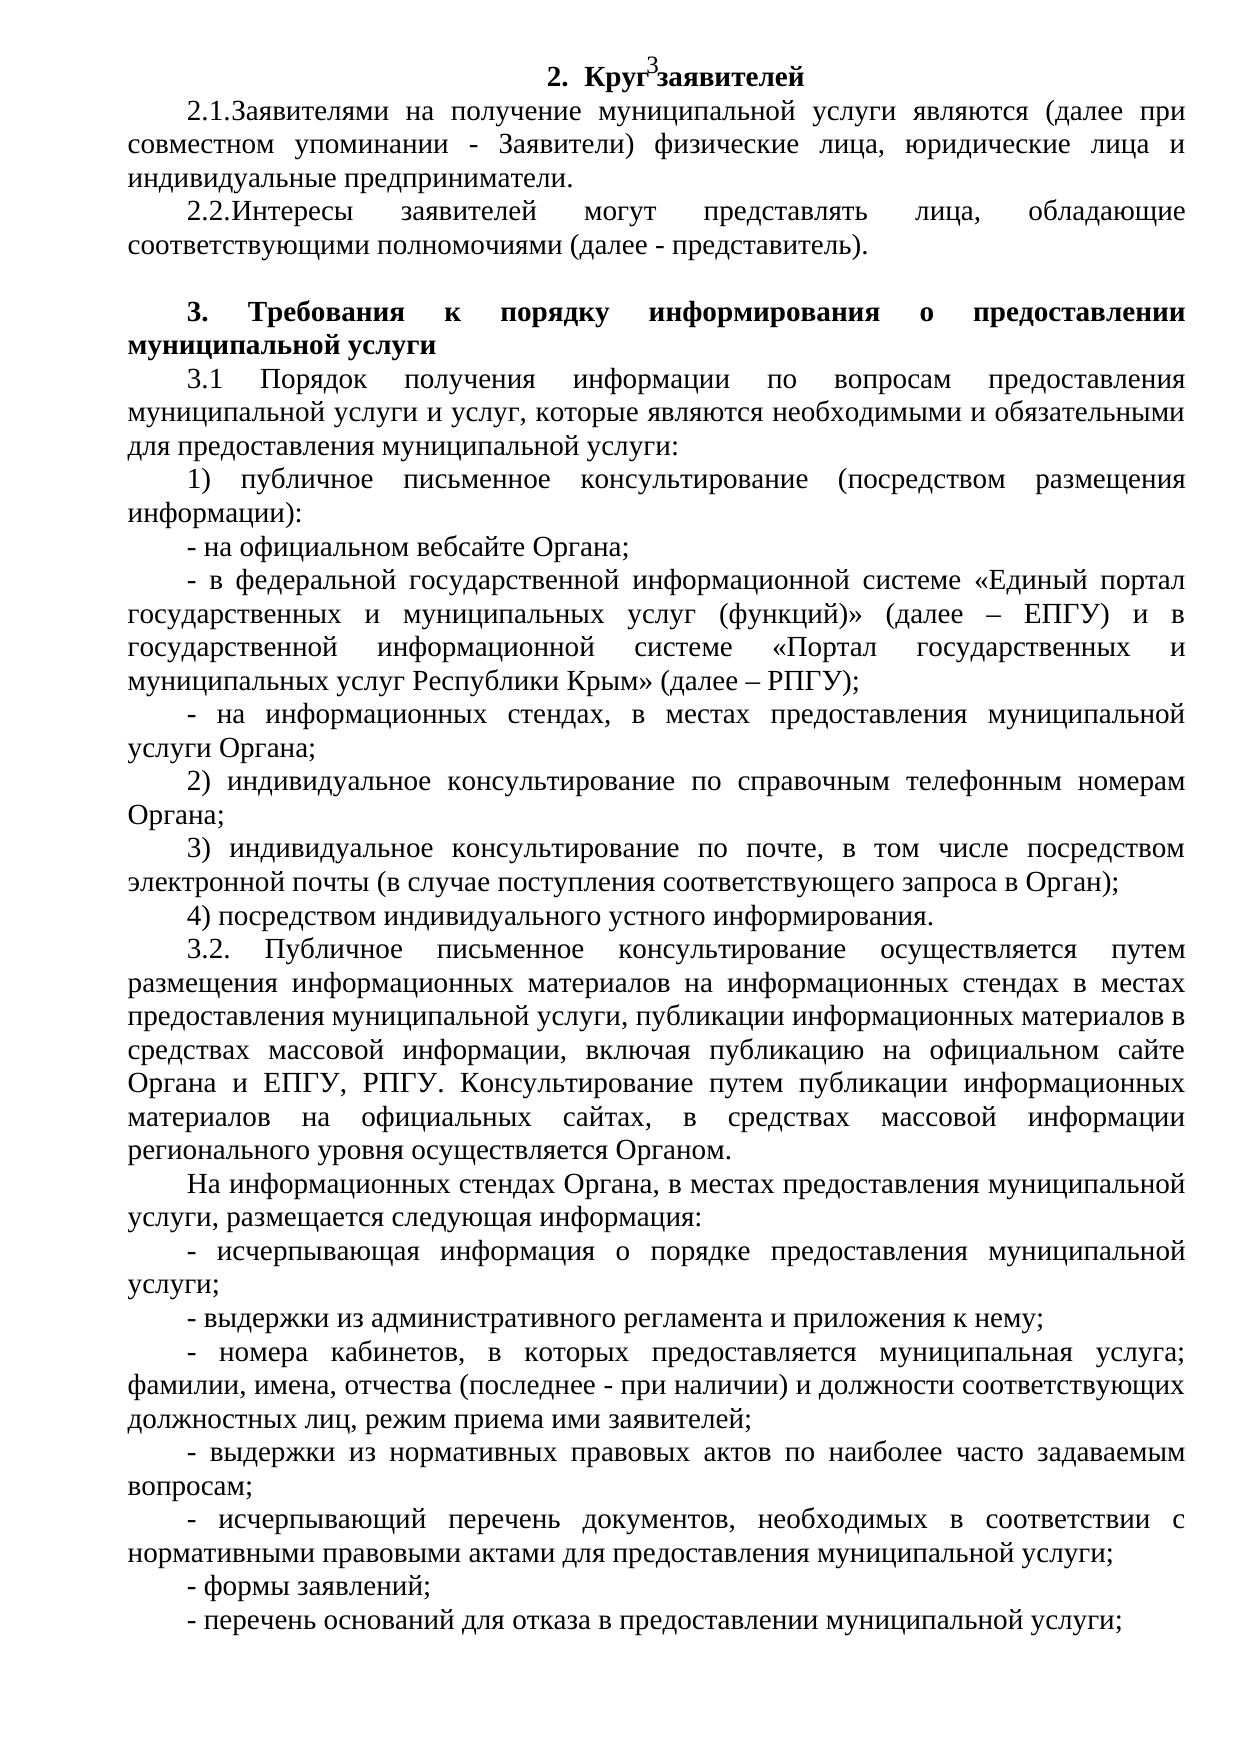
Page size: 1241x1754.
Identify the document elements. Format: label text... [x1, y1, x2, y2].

list Круг заявителей [165, 59, 1186, 93]
text 4) посредством индивидуального устного информирования. [127, 898, 1186, 931]
text - номера кабинетов, в которых предоставляется муниципальная услуга; фамилии, имена, отчества (последнее - при наличии) и должности соответствующих должностных лиц, режим приема ими заявителей; [127, 1334, 1186, 1434]
text - выдержки из нормативных правовых актов по наиболее часто задаваемым вопросам; [127, 1434, 1186, 1501]
text - в федеральной государственной информационной системе «Единый портал государственных и муниципальных услуг (функций)» (далее – ЕПГУ) и в государственной информационной системе «Портал государственных и муниципальных услуг Республики Крым» (далее – РПГУ); [127, 562, 1186, 696]
list Заявителями на получение муниципальной услуги являются (далее при совместном упоминании - Заявители) физические лица, юридические лица и индивидуальные предприниматели. [127, 93, 1186, 193]
text - формы заявлений; [127, 1568, 1186, 1602]
text На информационных стендах Органа, в местах предоставления муниципальной услуги, размещается следующая информация: [127, 1166, 1186, 1233]
text 3) индивидуальное консультирование по почте, в том числе посредством электронной почты (в случае поступления соответствующего запроса в Орган); [127, 831, 1186, 898]
text 1) публичное письменное консультирование (посредством размещения информации): [127, 462, 1186, 529]
text - перечень оснований для отказа в предоставлении муниципальной услуги; [127, 1602, 1186, 1636]
text 3.1 Порядок получения информации по вопросам предоставления муниципальной услуги и услуг, которые являются необходимыми и обязательными для предоставления муниципальной услуги: [127, 361, 1186, 462]
text - исчерпывающая информация о порядке предоставления муниципальной услуги; [127, 1233, 1186, 1300]
text - выдержки из административного регламента и приложения к нему; [127, 1300, 1186, 1334]
text 3. Требования к порядку информирования о предоставлении муниципальной услуги [127, 294, 1186, 361]
list Интересы заявителей могут представлять лица, обладающие соответствующими полномочиями (далее - представитель). [127, 193, 1186, 260]
text 3.2. Публичное письменное консультирование осуществляется путем размещения информационных материалов на информационных стендах в местах предоставления муниципальной услуги, публикации информационных материалов в средствах массовой информации, включая публикацию на официальном сайте Органа и ЕПГУ, РПГУ. Консультирование путем публикации информационных материалов на официальных сайтах, в средствах массовой информации регионального уровня осуществляется Органом. [127, 931, 1186, 1166]
text - на официальном вебсайте Органа; [127, 529, 1186, 562]
text - на информационных стендах, в местах предоставления муниципальной услуги Органа; [127, 696, 1186, 763]
text 2) индивидуальное консультирование по справочным телефонным номерам Органа; [127, 763, 1186, 831]
text - исчерпывающий перечень документов, необходимых в соответствии с нормативными правовыми актами для предоставления муниципальной услуги; [127, 1501, 1186, 1568]
